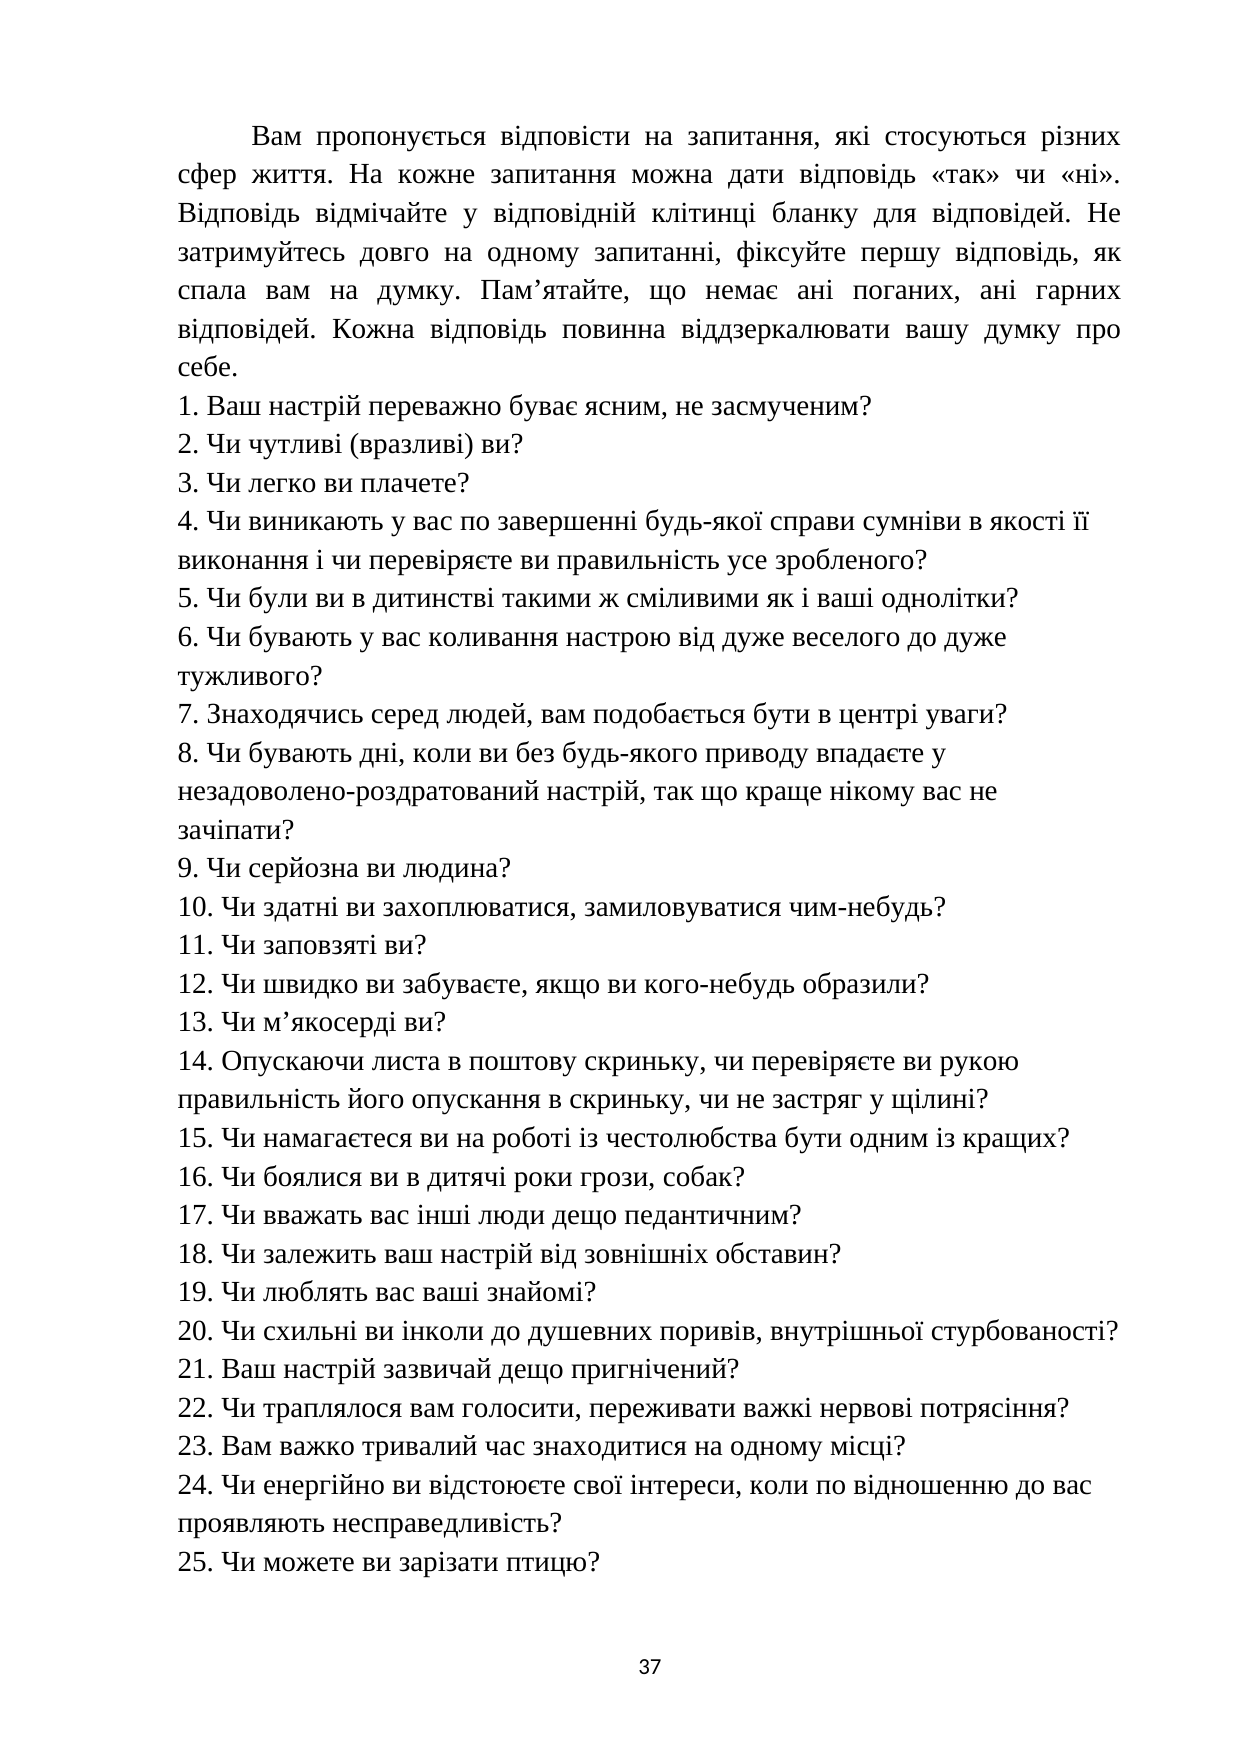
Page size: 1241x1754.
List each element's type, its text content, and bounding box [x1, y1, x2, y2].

text 12. Чи швидко ви забуваєте, якщо ви кого-небудь образили? [177, 966, 1122, 999]
text 17. Чи вважать вас інші люди дещо педантичним? [177, 1197, 1122, 1231]
text 20. Чи схильні ви інколи до душевних поривів, внутрішньої стурбованості? [177, 1313, 1122, 1346]
text 5. Чи були ви в дитинстві такими ж сміливими як і ваші однолітки? [177, 581, 1122, 614]
text 3. Чи легко ви плачете? [177, 465, 1122, 498]
text 4. Чи виникають у вас по завершенні будь-якої справи сумніви в якості її виконання і чи перевіряєте ви правильність усе зробленого? [177, 503, 1122, 576]
text 2. Чи чутливі (вразливі) ви? [177, 426, 1122, 460]
text 11. Чи заповзяті ви? [177, 927, 1122, 961]
text 14. Опускаючи листа в поштову скриньку, чи перевіряєте ви рукою правильність його опускання в скриньку, чи не застряг у щілині? [177, 1043, 1122, 1115]
text 10. Чи здатні ви захоплюватися, замиловуватися чим-небудь? [177, 889, 1122, 922]
text 19. Чи люблять вас ваші знайомі? [177, 1274, 1122, 1308]
text 25. Чи можете ви зарізати птицю? [177, 1544, 1122, 1578]
text 21. Ваш настрій зазвичай дещо пригнічений? [177, 1351, 1122, 1385]
text 24. Чи енергійно ви відстоюєте свої інтереси, коли по відношенню до вас проявляють несправедливість? [177, 1467, 1122, 1539]
text 7. Знаходячись серед людей, вам подобається бути в центрі уваги? [177, 696, 1122, 730]
text 15. Чи намагаєтеся ви на роботі із честолюбства бути одним із кращих? [177, 1120, 1122, 1154]
text 22. Чи траплялося вам голосити, переживати важкі нервові потрясіння? [177, 1390, 1122, 1423]
text 18. Чи залежить ваш настрій від зовнішніх обставин? [177, 1236, 1122, 1269]
text 9. Чи серйозна ви людина? [177, 850, 1122, 884]
text 16. Чи боялися ви в дитячі роки грози, собак? [177, 1159, 1122, 1192]
text 6. Чи бувають у вас коливання настрою від дуже веселого до дуже тужливого? [177, 619, 1122, 691]
text 8. Чи бувають дні, коли ви без будь-якого приводу впадаєте у незадоволено-роздратований настрій, так що краще нікому вас не зачіпати? [177, 735, 1122, 845]
text Вам пропонується відповісти на запитання, які стосуються різних сфер життя. На кожне запитання можна дати відповідь «так» чи «ні». Відповідь відмічайте у відповідній клітинці бланку для відповідей. Не затримуйтесь довго на одному запитанні, фіксуйте першу відповідь, як спала вам на думку. Пам’ятайте, що немає ані поганих, ані гарних відповідей. Кожна відповідь повинна віддзеркалювати вашу думку про себе. [177, 118, 1122, 383]
text 13. Чи м’якосерді ви? [177, 1004, 1122, 1038]
text 1. Ваш настрій переважно буває ясним, не засмученим? [177, 388, 1122, 421]
text 23. Вам важко тривалий час знаходитися на одному місці? [177, 1428, 1122, 1462]
